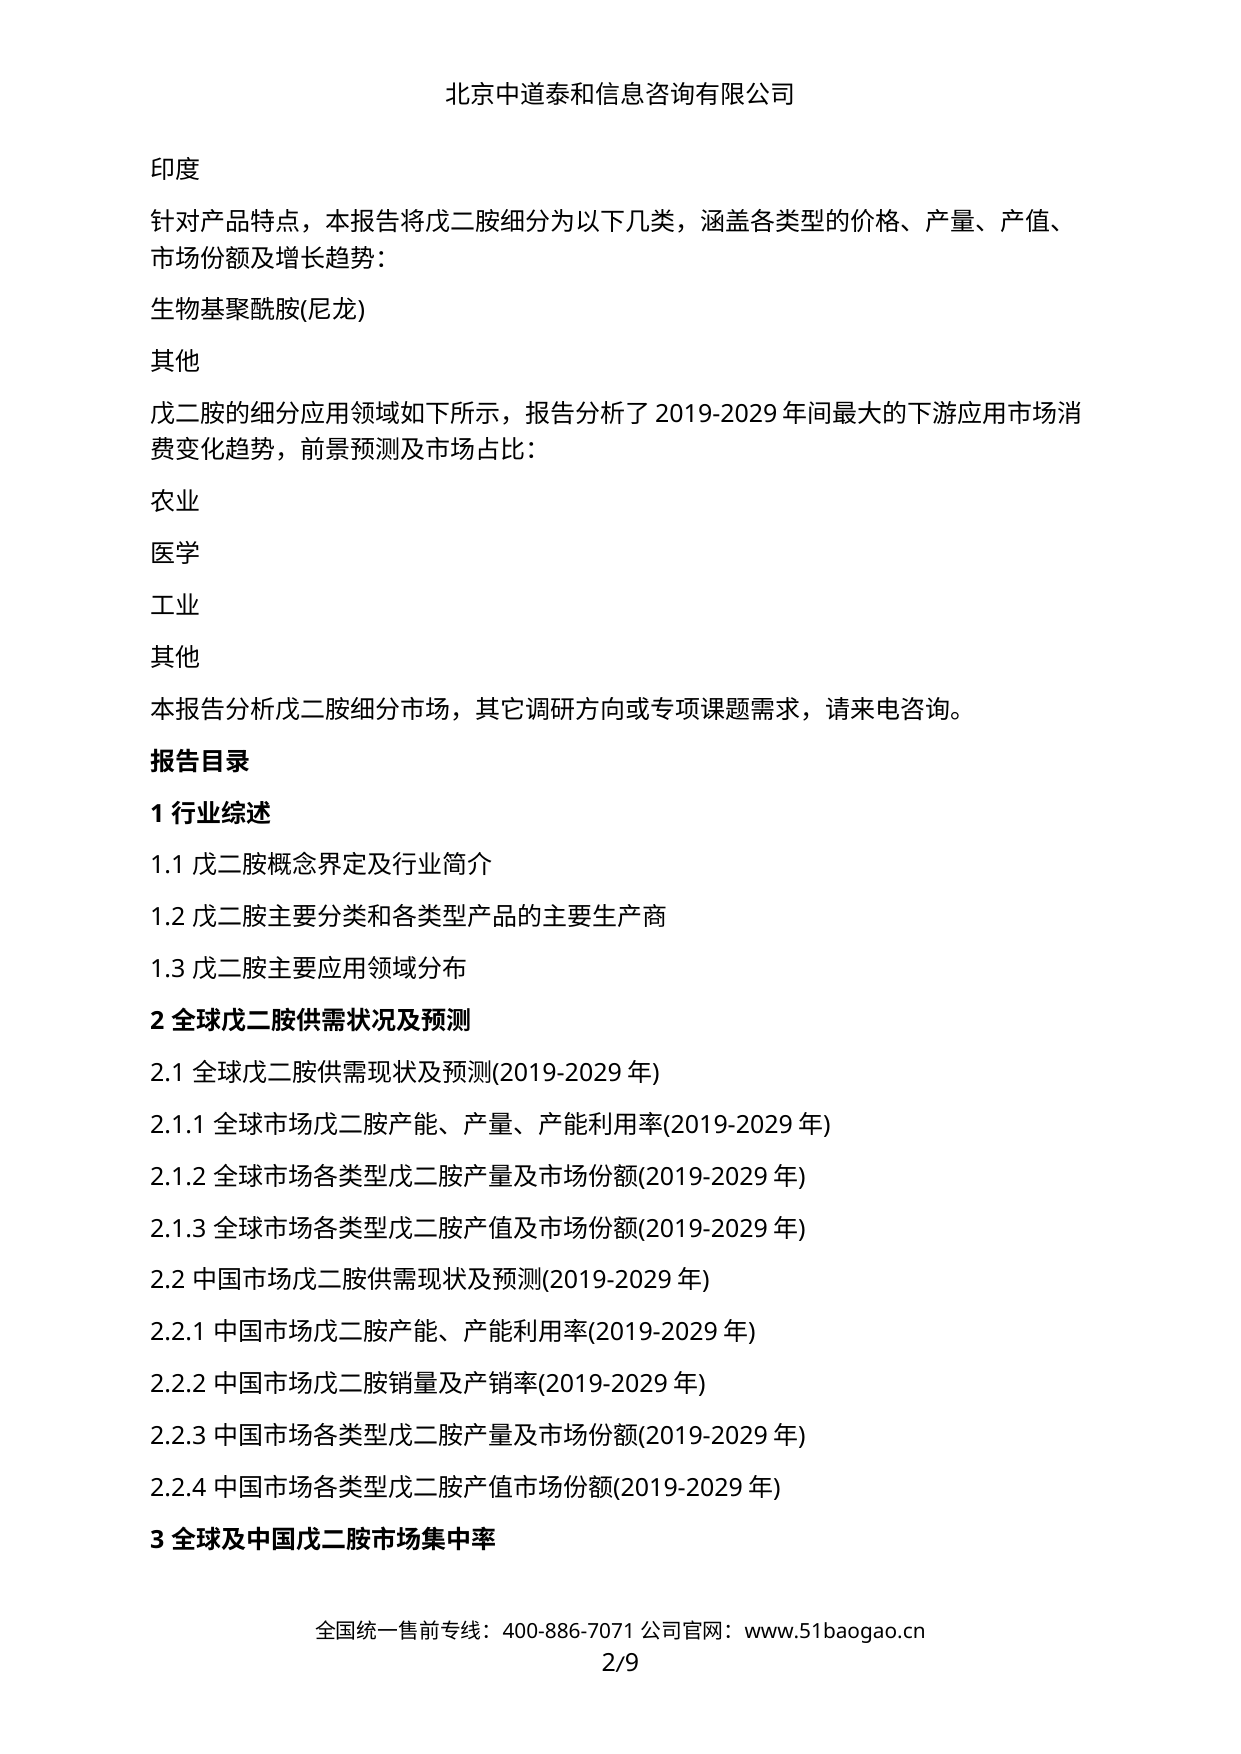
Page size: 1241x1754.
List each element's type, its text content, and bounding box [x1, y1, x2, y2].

text 2.1.3 全球市场各类型戊二胺产值及市场份额(2019-2029年) [150, 1208, 1090, 1244]
text 2.2 中国市场戊二胺供需现状及预测(2019-2029年) [150, 1260, 1090, 1296]
text 2.2.4 中国市场各类型戊二胺产值市场份额(2019-2029年) [150, 1467, 1090, 1504]
text 2.1.1 全球市场戊二胺产能、产量、产能利用率(2019-2029年) [150, 1104, 1090, 1141]
text 其他 [150, 342, 1090, 378]
text 1.3 戊二胺主要应用领域分布 [150, 949, 1090, 985]
text 1.1 戊二胺概念界定及行业简介 [150, 845, 1090, 881]
text 戊二胺的细分应用领域如下所示，报告分析了2019-2029年间最大的下游应用市场消费变化趋势，前景预测及市场占比： [150, 394, 1090, 466]
text 报告目录 [150, 741, 1090, 777]
text 2.2.3 中国市场各类型戊二胺产量及市场份额(2019-2029年) [150, 1416, 1090, 1452]
text 农业 [150, 482, 1090, 518]
text 印度 [150, 150, 1090, 186]
text 2.1.2 全球市场各类型戊二胺产量及市场份额(2019-2029年) [150, 1156, 1090, 1192]
text 其他 [150, 637, 1090, 674]
text 2 全球戊二胺供需状况及预测 [150, 1001, 1090, 1037]
text 本报告分析戊二胺细分市场，其它调研方向或专项课题需求，请来电咨询。 [150, 689, 1090, 726]
text 2.1 全球戊二胺供需现状及预测(2019-2029年) [150, 1052, 1090, 1089]
text 针对产品特点，本报告将戊二胺细分为以下几类，涵盖各类型的价格、产量、产值、市场份额及增长趋势： [150, 202, 1090, 274]
text 2.2.1 中国市场戊二胺产能、产能利用率(2019-2029年) [150, 1312, 1090, 1348]
text 3 全球及中国戊二胺市场集中率 [150, 1519, 1090, 1556]
text 生物基聚酰胺(尼龙) [150, 290, 1090, 326]
text 1.2 戊二胺主要分类和各类型产品的主要生产商 [150, 897, 1090, 933]
text 2.2.2 中国市场戊二胺销量及产销率(2019-2029年) [150, 1364, 1090, 1400]
text 1 行业综述 [150, 793, 1090, 829]
text 医学 [150, 534, 1090, 570]
text 工业 [150, 586, 1090, 622]
